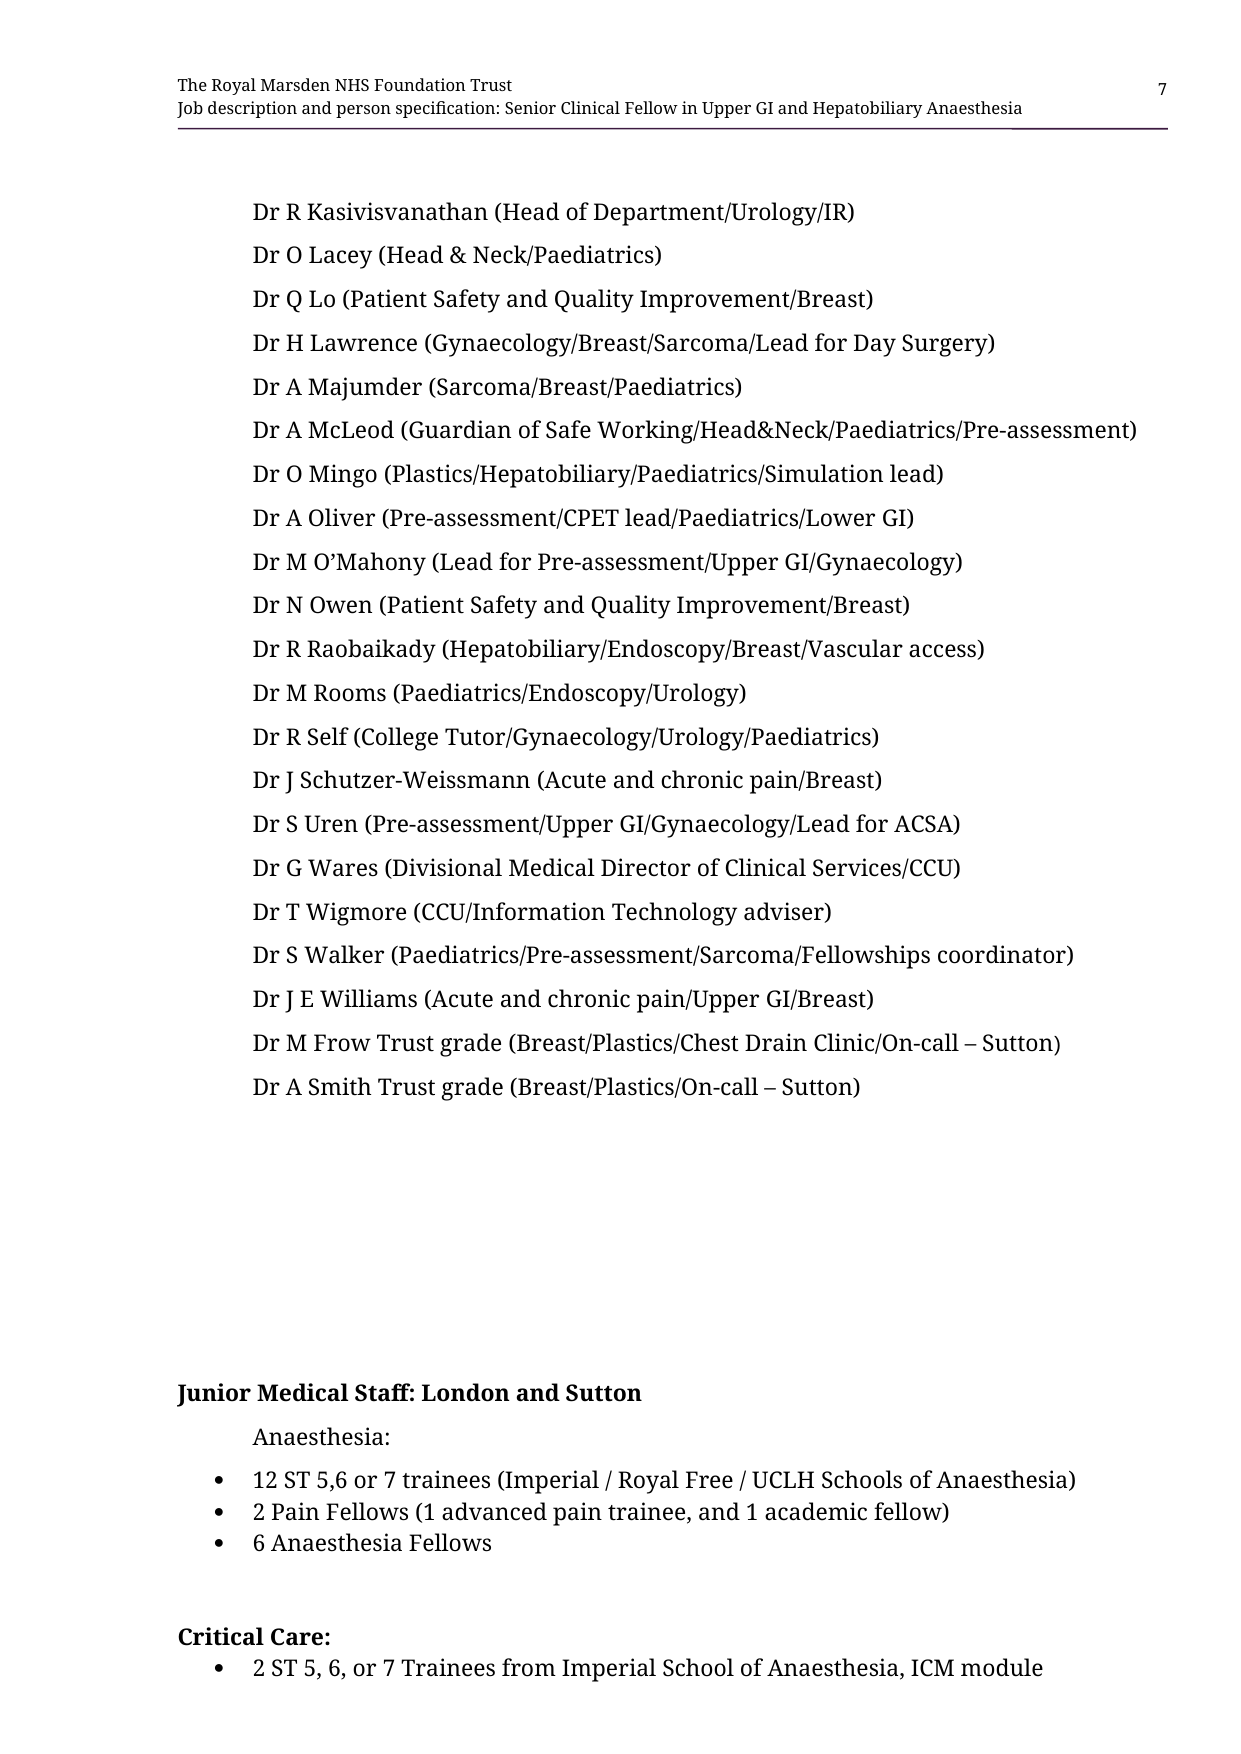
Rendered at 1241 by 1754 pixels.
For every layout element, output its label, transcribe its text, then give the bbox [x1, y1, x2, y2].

text Critical Care: [177, 1620, 1152, 1652]
text Dr A McLeod (Guardian of Safe Working/Head&Neck/Paediatrics/Pre-assessment) [177, 414, 1152, 445]
text Dr M Rooms (Paediatrics/Endoscopy/Urology) [177, 677, 1152, 708]
text Dr A Oliver (Pre-assessment/CPET lead/Paediatrics/Lower GI) [177, 502, 1152, 533]
text Dr R Kasivisvanathan (Head of Department/Urology/IR) [252, 195, 1152, 227]
text Dr O Lacey (Head & Neck/Paediatrics) [177, 239, 1152, 270]
text Dr R Raobaikady (Hepatobiliary/Endoscopy/Breast/Vascular access) [177, 633, 1152, 664]
text Dr O Mingo (Plastics/Hepatobiliary/Paediatrics/Simulation lead) [177, 458, 1152, 489]
text Dr J Schutzer-Weissmann (Acute and chronic pain/Breast) [177, 764, 1152, 795]
text Dr M O’Mahony (Lead for Pre-assessment/Upper GI/Gynaecology) [177, 545, 1152, 577]
text Dr Q Lo (Patient Safety and Quality Improvement/Breast) [177, 283, 1152, 314]
list 2 ST 5, 6, or 7 Trainees from Imperial School of Anaesthesia, ICM module [215, 1652, 1152, 1683]
text Dr N Owen (Patient Safety and Quality Improvement/Breast) [177, 589, 1152, 620]
text Dr J E Williams (Acute and chronic pain/Upper GI/Breast) [177, 983, 1152, 1014]
list 6 Anaesthesia Fellows [215, 1527, 1152, 1558]
text Junior Medical Staff: London and Sutton [177, 1377, 1152, 1408]
text Dr R Self (College Tutor/Gynaecology/Urology/Paediatrics) [177, 720, 1152, 752]
text Dr A Smith Trust grade (Breast/Plastics/On-call – Sutton) [177, 1070, 1152, 1102]
text Dr G Wares (Divisional Medical Director of Clinical Services/CCU) [177, 852, 1152, 883]
text Dr S Uren (Pre-assessment/Upper GI/Gynaecology/Lead for ACSA) [177, 808, 1152, 839]
list 12 ST 5,6 or 7 trainees (Imperial / Royal Free / UCLH Schools of Anaesthesia) [215, 1464, 1152, 1495]
list 2 Pain Fellows (1 advanced pain trainee, and 1 academic fellow) [215, 1495, 1152, 1527]
text Dr T Wigmore (CCU/Information Technology adviser) [177, 895, 1152, 927]
text Anaesthesia: [177, 1420, 1152, 1452]
text Dr M Frow Trust grade (Breast/Plastics/Chest Drain Clinic/On-call – Sutton) [177, 1027, 1152, 1058]
text Dr H Lawrence (Gynaecology/Breast/Sarcoma/Lead for Day Surgery) [177, 327, 1152, 358]
text Dr S Walker (Paediatrics/Pre-assessment/Sarcoma/Fellowships coordinator) [177, 939, 1152, 970]
text Dr A Majumder (Sarcoma/Breast/Paediatrics) [177, 370, 1152, 402]
